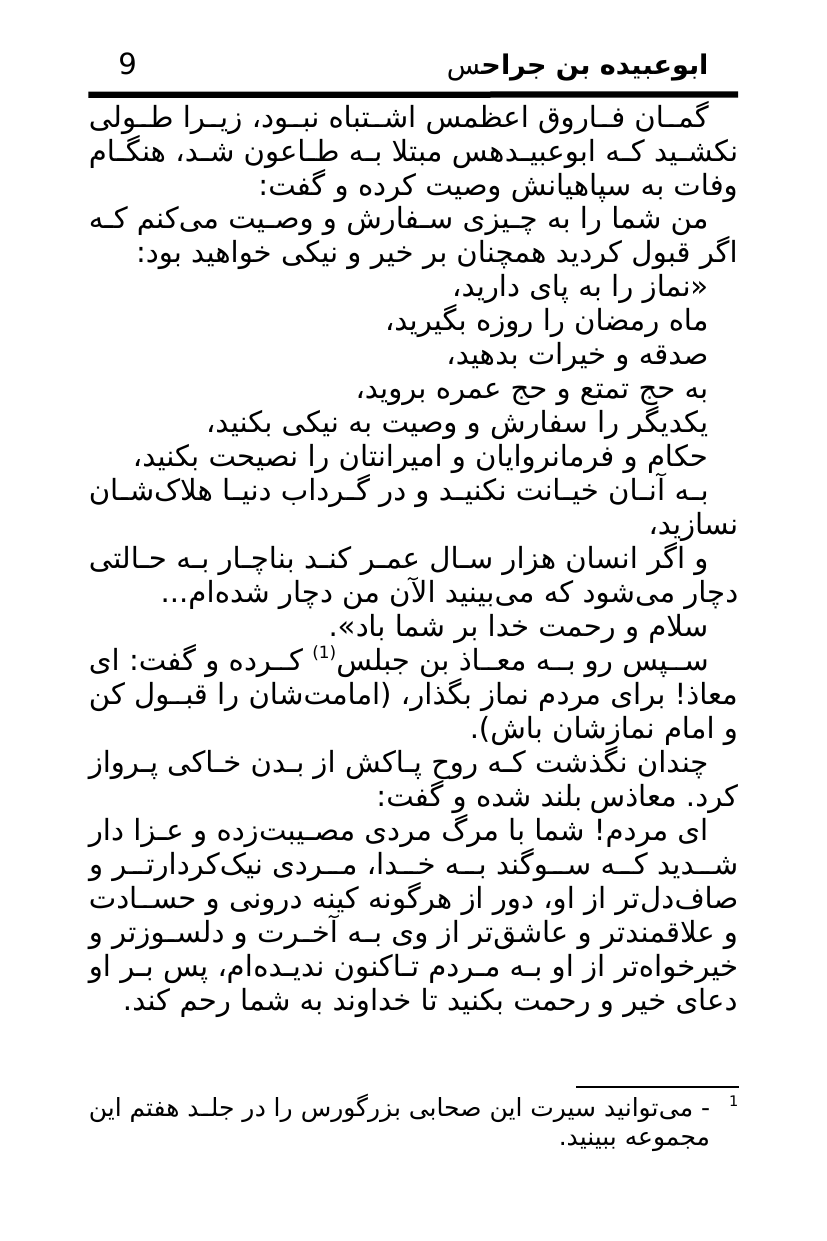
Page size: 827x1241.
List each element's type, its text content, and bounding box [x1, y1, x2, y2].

text من شما را به چیزی سفارش و وصیت می‌کنم که اگر قبول کردید همچنان بر خیر و نیکی خواهید بود: [89, 202, 738, 270]
text به آنان خیانت نکنید و در گرداب دنیا هلاک‌شان نسازید، [89, 473, 738, 541]
text ای مردم! شما با مرگ مردی مصیبت‌زده و عزا دار شدید که سوگند به خدا، مردی نیک‌کردارتر و صاف‌دل‌تر از او، دور از هرگونه کینه درونی و حسادت و علاقمندتر و عاشق‌تر از وی به آخرت و دلسوزتر و خیرخواه‌تر از او به مردم تاکنون ندیده‌ام، پس بر او دعای خیر و رحمت بکنید تا خداوند به شما رحم کند. [89, 813, 738, 1017]
text ماه رمضان را روزه بگیرید، [89, 304, 738, 338]
text «نماز را به پای دارید، [89, 270, 738, 304]
text سلام و رحمت خدا بر شما باد». [89, 609, 738, 643]
text سپس رو به معاذ بن جبلس() کرده و گفت: ای معاذ! برای مردم نماز بگذار، (امامت‌شان را قبول کن و امام نمازشان باش). [89, 643, 738, 745]
text گمان فاروق اعظمس اشتباه نبود، زیرا طولی نکشید که ابوعبیدهس مبتلا به طاعون شد، هنگام وفات به سپاهیانش وصیت کرده و گفت: [89, 100, 738, 202]
text به حج تمتع و حج عمره بروید، [89, 372, 738, 406]
text صدقه و خیرات بدهید، [89, 338, 738, 372]
text و اگر انسان هزار سال عمر کند بناچار به حالتی دچار می‌شود که می‌بینید الآن من دچار شده‌ام... [89, 541, 738, 609]
text چندان نگذشت که روح پاکش از بدن خاکی پرواز کرد. معاذس بلند شده و گفت: [89, 745, 738, 813]
text یکدیگر را سفارش و وصیت به نیکی بکنید، [89, 406, 738, 439]
text حکام و فرمانروایان و امیرانتان را نصیحت بکنید، [89, 439, 738, 473]
